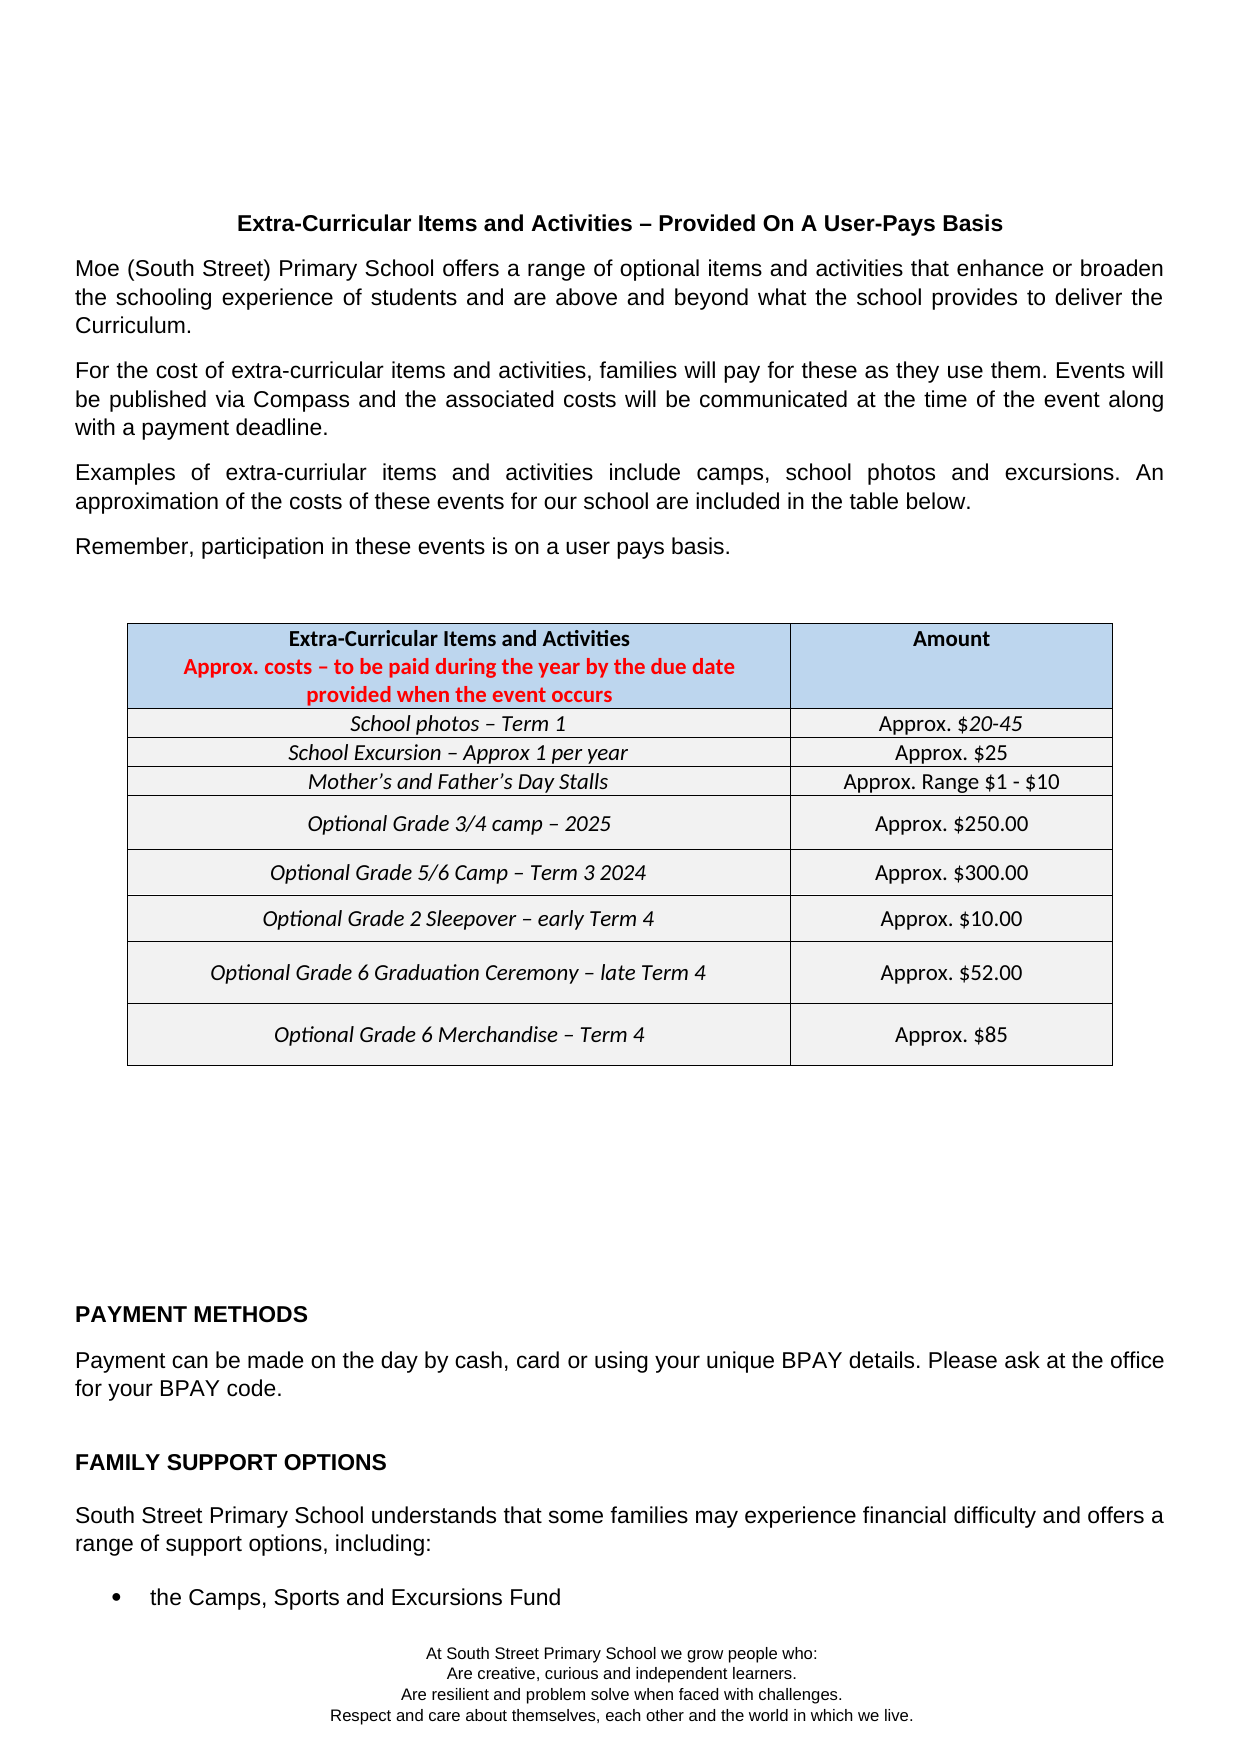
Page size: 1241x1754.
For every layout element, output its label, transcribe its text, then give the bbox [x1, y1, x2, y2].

table_cell Approx. $52.00 [791, 942, 1112, 1003]
table_cell Approx. $20-45 [791, 709, 1112, 737]
table_header Amount [791, 624, 1112, 708]
text FAMILY SUPPORT OPTIONS [75, 1448, 1165, 1475]
table_cell Optional Grade 5/6 Camp – Term 3 2024 [128, 850, 790, 894]
list the Camps, Sports and Excursions Fund [112, 1584, 1165, 1610]
table_cell Approx. $300.00 [791, 850, 1112, 894]
text South Street Primary School understands that some families may experience financial difficulty and offers a range of support options, including: [75, 1502, 1165, 1557]
text Remember, participation in these events is on a user pays basis. [75, 533, 1165, 559]
table_header Extra-Curricular Items and Activities Approx. costs – to be paid during the year by the due date provided when the event occurs [128, 624, 790, 708]
table_cell Optional Grade 2 Sleepover – early Term 4 [128, 896, 790, 941]
table_cell Optional Grade 6 Graduation Ceremony – late Term 4 [128, 942, 790, 1003]
table_cell Approx. $85 [791, 1004, 1112, 1065]
subtitle Payment can be made on the day by cash, card or using your unique BPAY details. Please ask at the office for your BPAY code. [75, 1347, 1165, 1401]
text Moe (South Street) Primary School offers a range of optional items and activities that enhance or broaden the schooling experience of students and are above and beyond what the school provides to deliver the Curriculum. [75, 255, 1165, 339]
table_cell Approx. Range $1 - $10 [791, 767, 1112, 795]
table_cell Approx. $25 [791, 738, 1112, 766]
table_cell Mother’s and Father’s Day Stalls [128, 767, 790, 795]
text Examples of extra-curriular items and activities include camps, school photos and excursions. An approximation of the costs of these events for our school are included in the table below. [75, 459, 1165, 514]
table_cell Optional Grade 3/4 camp – 2025 [128, 796, 790, 849]
table_cell Optional Grade 6 Merchandise – Term 4 [128, 1004, 790, 1065]
text PAYMENT METHODS [75, 1301, 1165, 1328]
table_cell Approx. $250.00 [791, 796, 1112, 849]
table_cell Approx. $10.00 [791, 896, 1112, 941]
table_cell School photos – Term 1 [128, 709, 790, 737]
table_cell School Excursion – Approx 1 per year [128, 738, 790, 766]
text For the cost of extra-curricular items and activities, families will pay for these as they use them. Events will be published via Compass and the associated costs will be communicated at the time of the event along with a payment deadline. [75, 357, 1165, 441]
text Extra-Curricular Items and Activities – Provided On A User-Pays Basis [75, 210, 1165, 237]
